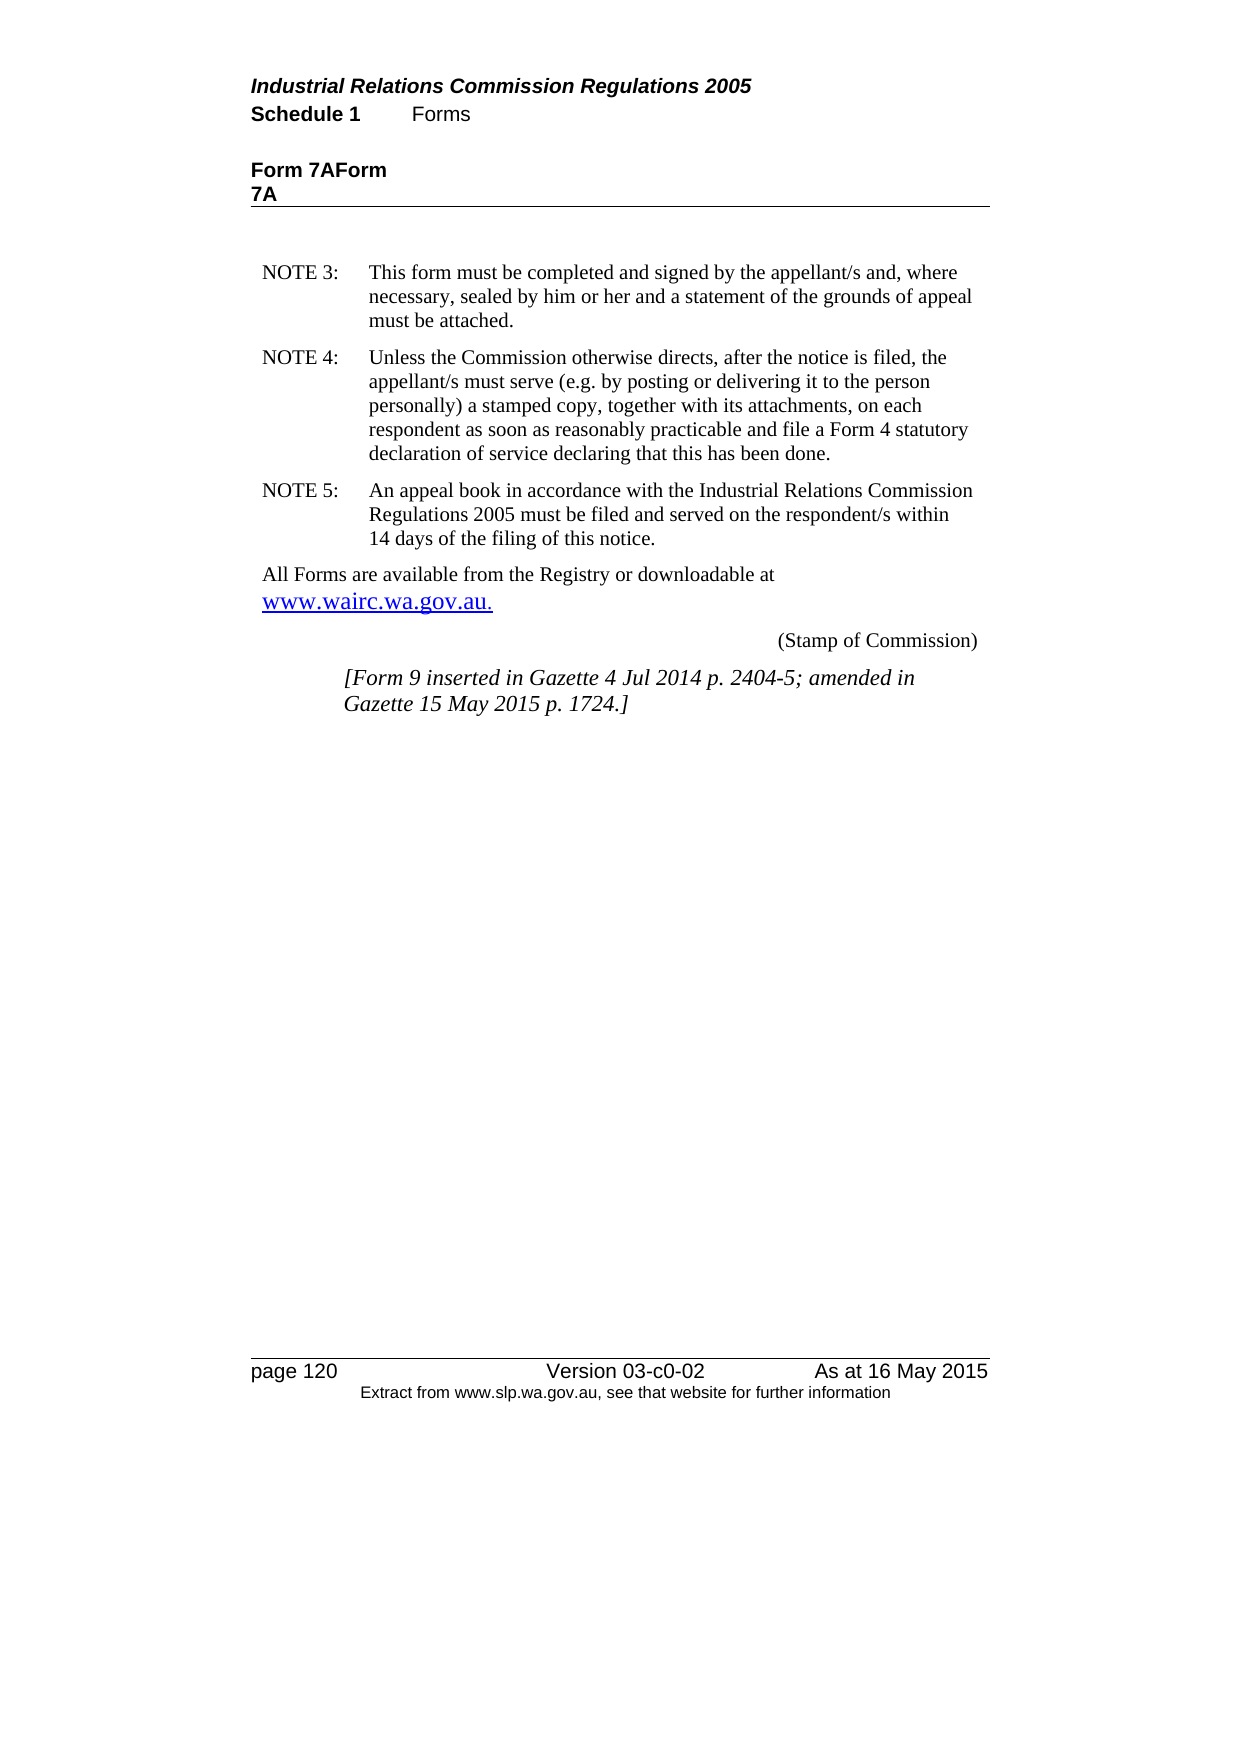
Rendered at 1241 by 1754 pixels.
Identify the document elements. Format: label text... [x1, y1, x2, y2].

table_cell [251, 248, 989, 652]
text [Form 9 inserted in Gazette 4 Jul 2014 p. 2404-5; amended in Gazette 15 May 2015 p. 1724.] [251, 664, 990, 717]
